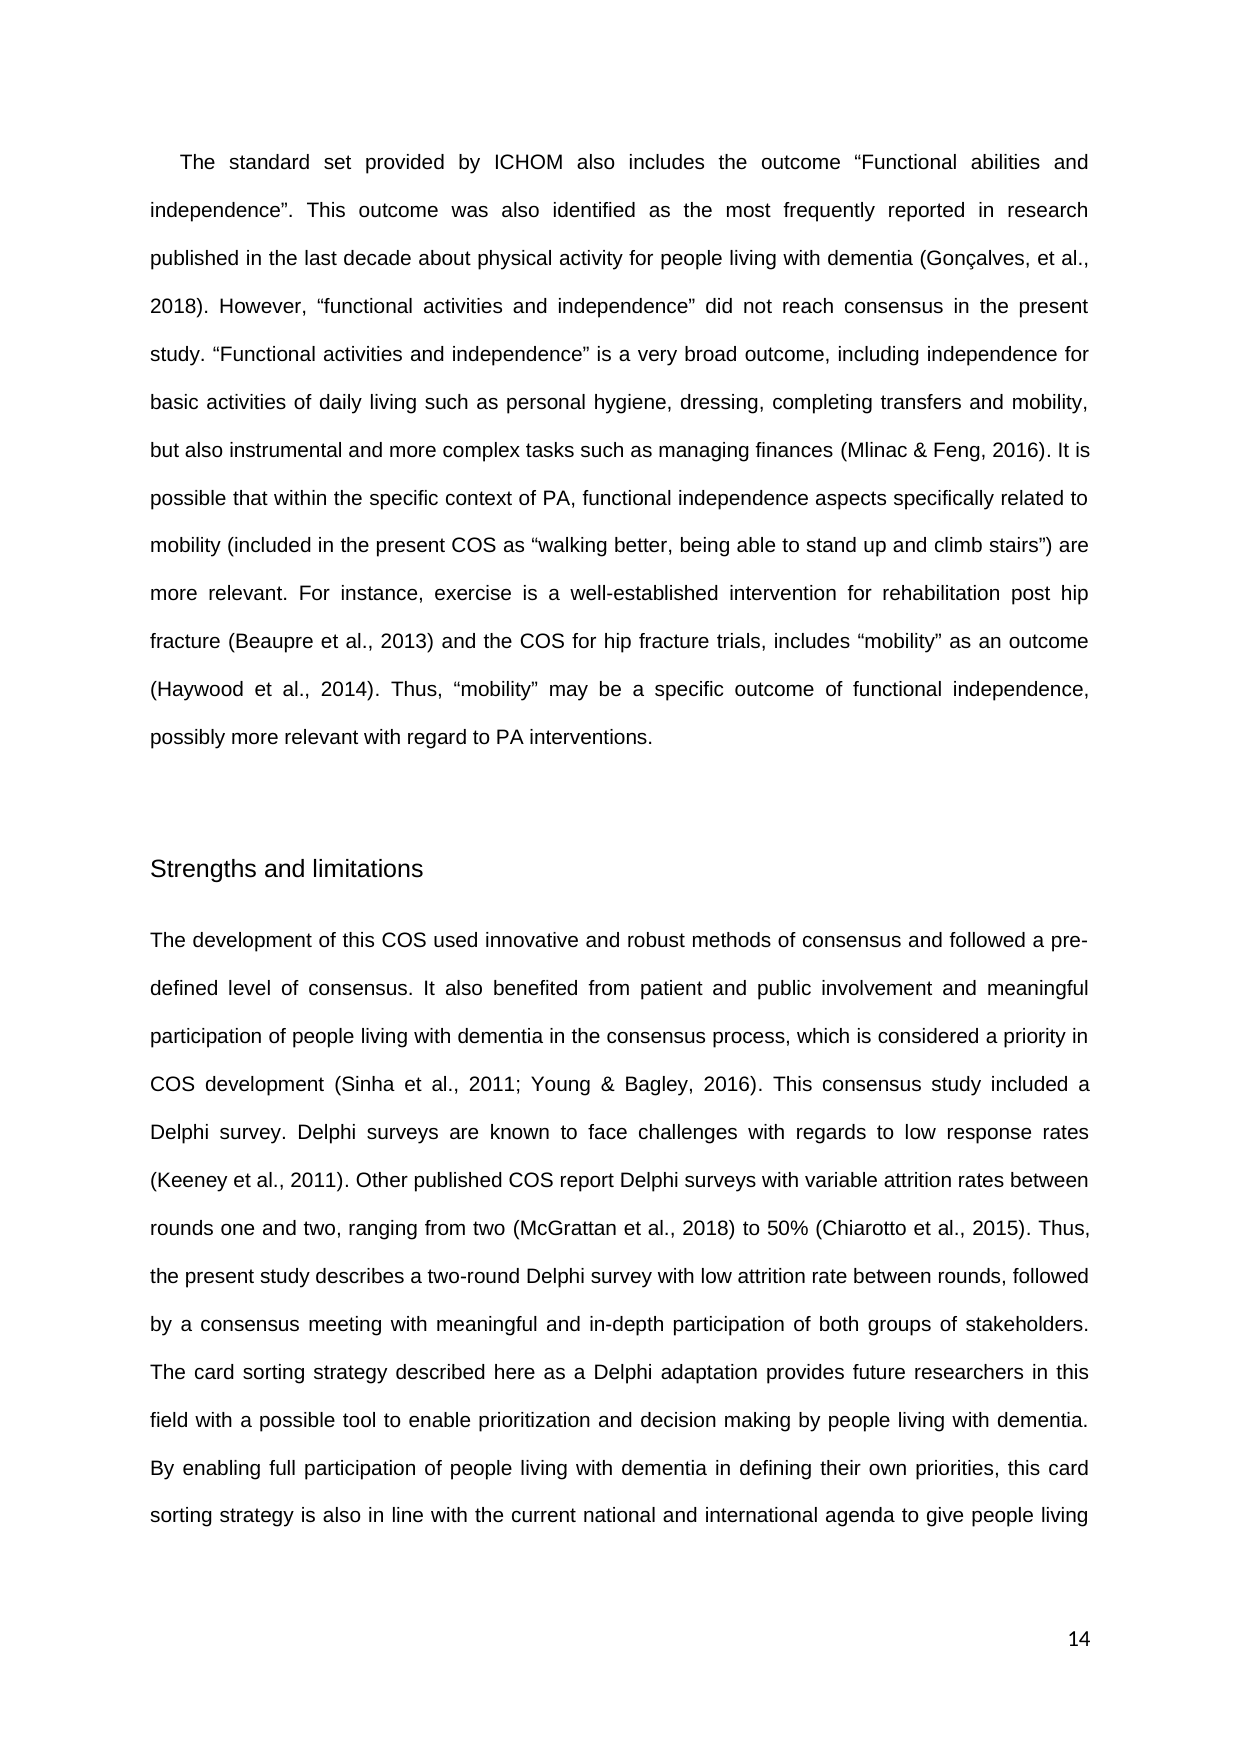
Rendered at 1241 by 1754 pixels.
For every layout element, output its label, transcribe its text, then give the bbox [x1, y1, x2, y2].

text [150, 928, 1090, 1527]
text The standard set provided by ICHOM also includes the outcome “Functional abilities and independence”. This outcome was also identified as the most frequently reported in research published in the last decade about physical activity for people living with dementia (Gonçalves, et al., 2018). However, “functional activities and independence” did not reach consensus in the present study. “Functional activities and independence” is a very broad outcome, including independence for basic activities of daily living such as personal hygiene, dressing, completing transfers and mobility, but also instrumental and more complex tasks such as managing finances (Mlinac & Feng, 2016). It is possible that within the specific context of PA, functional independence aspects specifically related to mobility (included in the present COS as “walking better, being able to stand up and climb stairs”) are more relevant. For instance, exercise is a well-established intervention for rehabilitation post hip fracture (Beaupre et al., 2013) and the COS for hip fracture trials, includes “mobility” as an outcome (Haywood et al., 2014). Thus, “mobility” may be a specific outcome of functional independence, possibly more relevant with regard to PA interventions. [150, 150, 1090, 749]
text Strengths and limitations [150, 854, 1090, 883]
